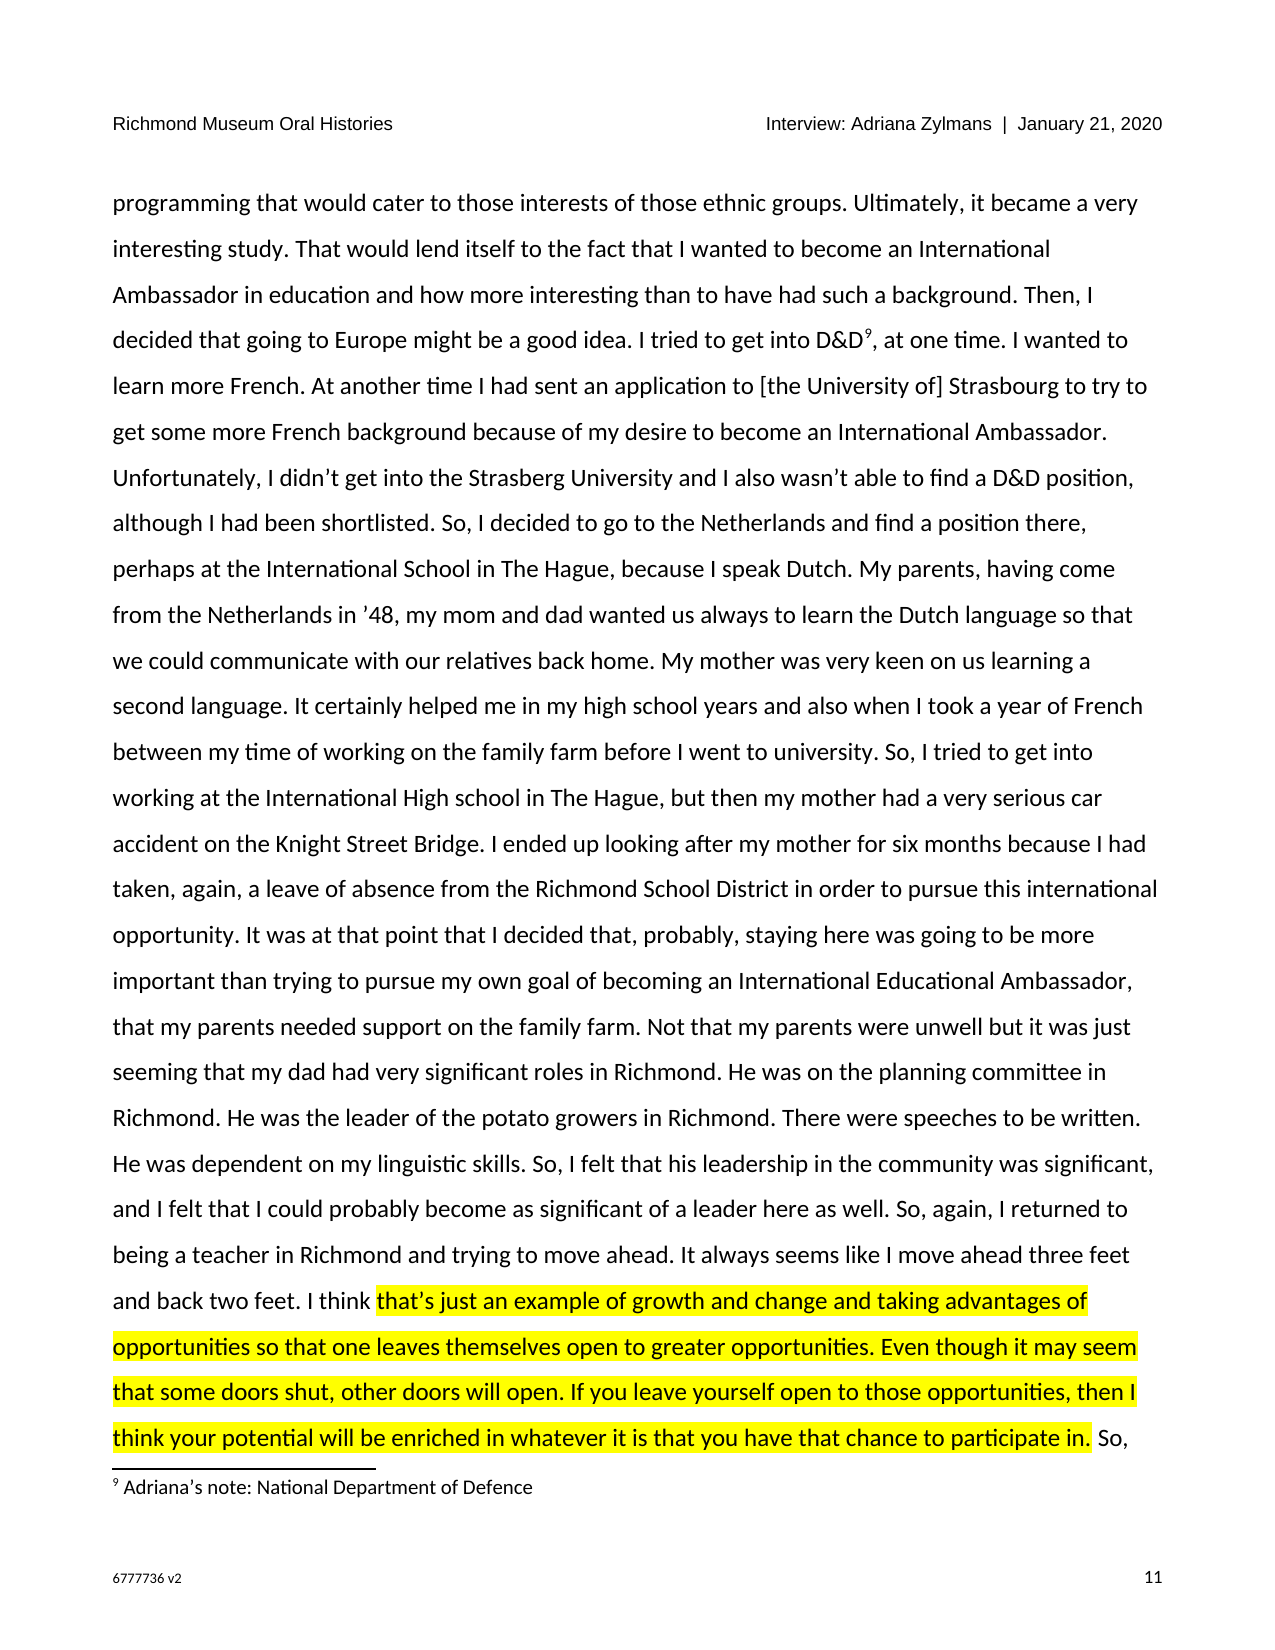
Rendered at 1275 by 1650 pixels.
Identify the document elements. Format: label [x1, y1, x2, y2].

text [112, 187, 1162, 1453]
